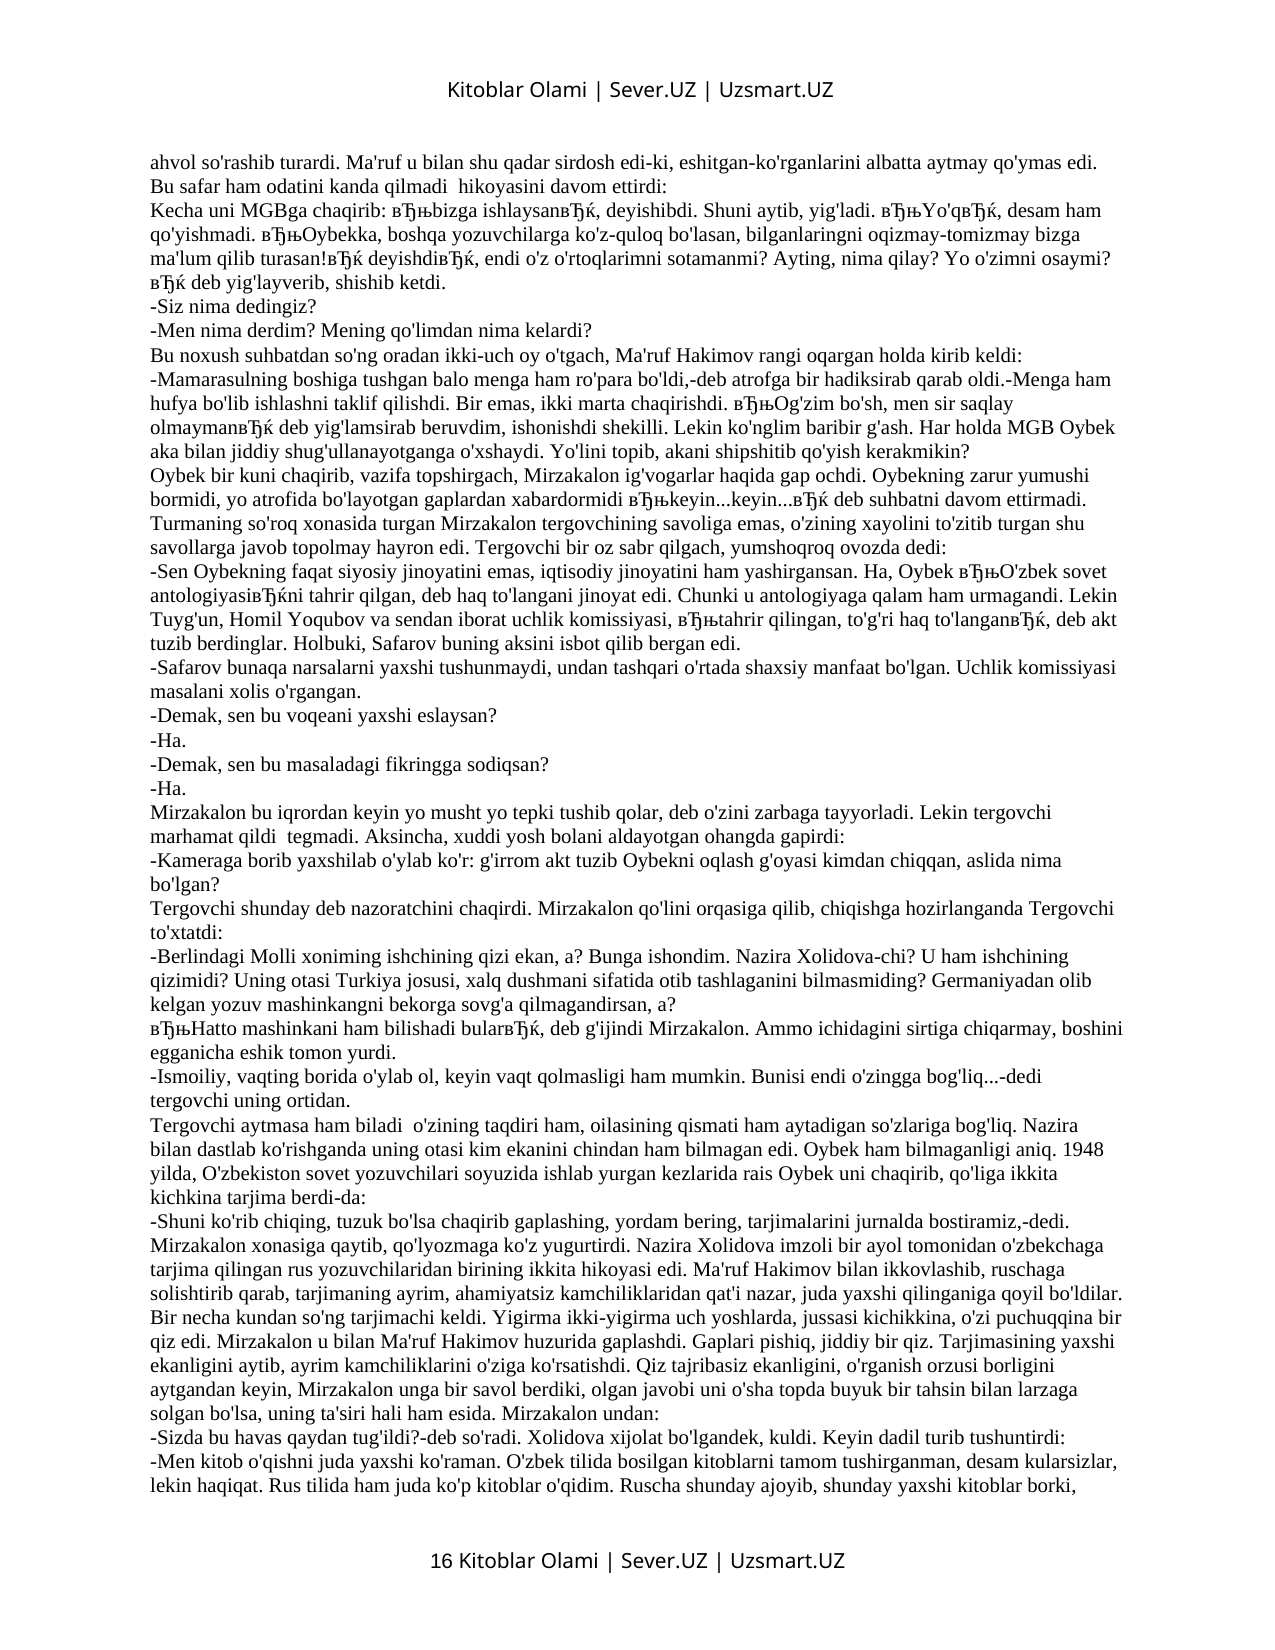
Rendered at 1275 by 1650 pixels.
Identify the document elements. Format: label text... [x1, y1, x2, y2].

text Tergovchi shunday deb nazoratchini chaqirdi. Mirzakalon qo'lini orqasiga qilib, chiqishga hozirlanganda Tergovchi to'xtatdi: [150, 896, 1125, 944]
text Kecha uni MGBga chaqirib: вЂњbizga ishlaysanвЂќ, deyishibdi. Shuni aytib, yig'ladi. вЂњYo'qвЂќ, desam ham qo'yishmadi. вЂњOybekka, boshqa yozuvchilarga ko'z-quloq bo'lasan, bilganlaringni oqizmay-tomizmay bizga ma'lum qilib turasan!вЂќ deyishdiвЂќ, endi o'z o'rtoqlarimni sotamanmi? Ayting, nima qilay? Yo o'zimni osaymi?вЂќ deb yig'layverib, shishib ketdi. [150, 198, 1125, 294]
text -Shuni ko'rib chiqing, tuzuk bo'lsa chaqirib gaplashing, yordam bering, tarjimalarini jurnalda bostiramiz,-dedi. [150, 1209, 1125, 1233]
text -Sizda bu havas qaydan tug'ildi?-deb so'radi. Xolidova xijolat bo'lgandek, kuldi. Keyin dadil turib tushuntirdi: [150, 1425, 1125, 1449]
text -Demak, sen bu masaladagi fikringga sodiqsan? [150, 752, 1125, 776]
text Oybek bir kuni chaqirib, vazifa topshirgach, Mirzakalon ig'vogarlar haqida gap ochdi. Oybekning zarur yumushi bormidi, yo atrofida bo'layotgan gaplardan xabardormidi вЂњkeyin...keyin...вЂќ deb suhbatni davom ettirmadi. [150, 463, 1125, 511]
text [150, 1449, 1125, 1497]
text -Berlindagi Molli xoniming ishchining qizi ekan, a? Bunga ishondim. Nazira Xolidova-chi? U ham ishchining qizimidi? Uning otasi Turkiya josusi, xalq dushmani sifatida otib tashlaganini bilmasmiding? Germaniyadan olib kelgan yozuv mashinkangni bekorga sovg'a qilmagandirsan, a? [150, 944, 1125, 1016]
text -Sen Oybekning faqat siyosiy jinoyatini emas, iqtisodiy jinoyatini ham yashirgansan. Ha, Oybek вЂњO'zbek sovet antologiyasiвЂќni tahrir qilgan, deb haq to'langani jinoyat edi. Chunki u antologiyaga qalam ham urmagandi. Lekin Tuyg'un, Homil Yoqubov va sendan iborat uchlik komissiyasi, вЂњtahrir qilingan, to'g'ri haq to'langanвЂќ, deb akt tuzib berdinglar. Holbuki, Safarov buning aksini isbot qilib bergan edi. [150, 559, 1125, 655]
text Mirzakalon xonasiga qaytib, qo'lyozmaga ko'z yugurtirdi. Nazira Xolidova imzoli bir ayol tomonidan o'zbekchaga tarjima qilingan rus yozuvchilaridan birining ikkita hikoyasi edi. Ma'ruf Hakimov bilan ikkovlashib, ruschaga solishtirib qarab, tarjimaning ayrim, ahamiyatsiz kamchiliklaridan qat'i nazar, juda yaxshi qilinganiga qoyil bo'ldilar. Bir necha kundan so'ng tarjimachi keldi. Yigirma ikki-yigirma uch yoshlarda, jussasi kichikkina, o'zi puchuqqina bir qiz edi. Mirzakalon u bilan Ma'ruf Hakimov huzurida gaplashdi. Gaplari pishiq, jiddiy bir qiz. Tarjimasining yaxshi ekanligini aytib, ayrim kamchiliklarini o'ziga ko'rsatishdi. Qiz tajribasiz ekanligini, o'rganish orzusi borligini aytgandan keyin, Mirzakalon unga bir savol berdiki, olgan javobi uni o'sha topda buyuk bir tahsin bilan larzaga solgan bo'lsa, uning ta'siri hali ham esida. Mirzakalon undan: [150, 1233, 1125, 1425]
text -Safarov bunaqa narsalarni yaxshi tushunmaydi, undan tashqari o'rtada shaxsiy manfaat bo'lgan. Uchlik komissiyasi masalani xolis o'rgangan. [150, 655, 1125, 703]
text Mirzakalon bu iqrordan keyin yo musht yo tepki tushib qolar, deb o'zini zarbaga tayyorladi. Lekin tergovchi marhamat qildi tegmadi. Aksincha, xuddi yosh bolani aldayotgan ohangda gapirdi: [150, 800, 1125, 848]
text -Demak, sen bu voqeani yaxshi eslaysan? [150, 703, 1125, 727]
text Bu noxush suhbatdan so'ng oradan ikki-uch oy o'tgach, Ma'ruf Hakimov rangi oqargan holda kirib keldi: [150, 342, 1125, 367]
text вЂњHatto mashinkani ham bilishadi bularвЂќ, deb g'ijindi Mirzakalon. Ammo ichidagini sirtiga chiqarmay, boshini egganicha eshik tomon yurdi. [150, 1016, 1125, 1064]
text -Siz nima dedingiz? [150, 294, 1125, 318]
text -Ha. [150, 776, 1125, 800]
text -Men nima derdim? Mening qo'limdan nima kelardi? [150, 318, 1125, 342]
text -Ha. [150, 727, 1125, 752]
text Turmaning so'roq xonasida turgan Mirzakalon tergovchining savoliga emas, o'zining xayolini to'zitib turgan shu savollarga javob topolmay hayron edi. Tergovchi bir oz sabr qilgach, yumshoqroq ovozda dedi: [150, 511, 1125, 559]
text -Mamarasulning boshiga tushgan balo menga ham ro'para bo'ldi,-deb atrofga bir hadiksirab qarab oldi.-Menga ham hufya bo'lib ishlashni taklif qilishdi. Bir emas, ikki marta chaqirishdi. вЂњOg'zim bo'sh, men sir saqlay olmaymanвЂќ deb yig'lamsirab beruvdim, ishonishdi shekilli. Lekin ko'nglim baribir g'ash. Har holda MGB Oybek aka bilan jiddiy shug'ullanayotganga o'xshaydi. Yo'lini topib, akani shipshitib qo'yish kerakmikin? [150, 367, 1125, 463]
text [150, 150, 1125, 198]
text -Ismoiliy, vaqting borida o'ylab ol, keyin vaqt qolmasligi ham mumkin. Bunisi endi o'zingga bog'liq...-dedi tergovchi uning ortidan. [150, 1064, 1125, 1112]
text Tergovchi aytmasa ham biladi o'zining taqdiri ham, oilasining qismati ham aytadigan so'zlariga bog'liq. Nazira bilan dastlab ko'rishganda uning otasi kim ekanini chindan ham bilmagan edi. Oybek ham bilmaganligi aniq. 1948 yilda, O'zbekiston sovet yozuvchilari soyuzida ishlab yurgan kezlarida rais Oybek uni chaqirib, qo'liga ikkita kichkina tarjima berdi-da: [150, 1112, 1125, 1209]
text -Kameraga borib yaxshilab o'ylab ko'r: g'irrom akt tuzib Oybekni oqlash g'oyasi kimdan chiqqan, aslida nima bo'lgan? [150, 848, 1125, 896]
